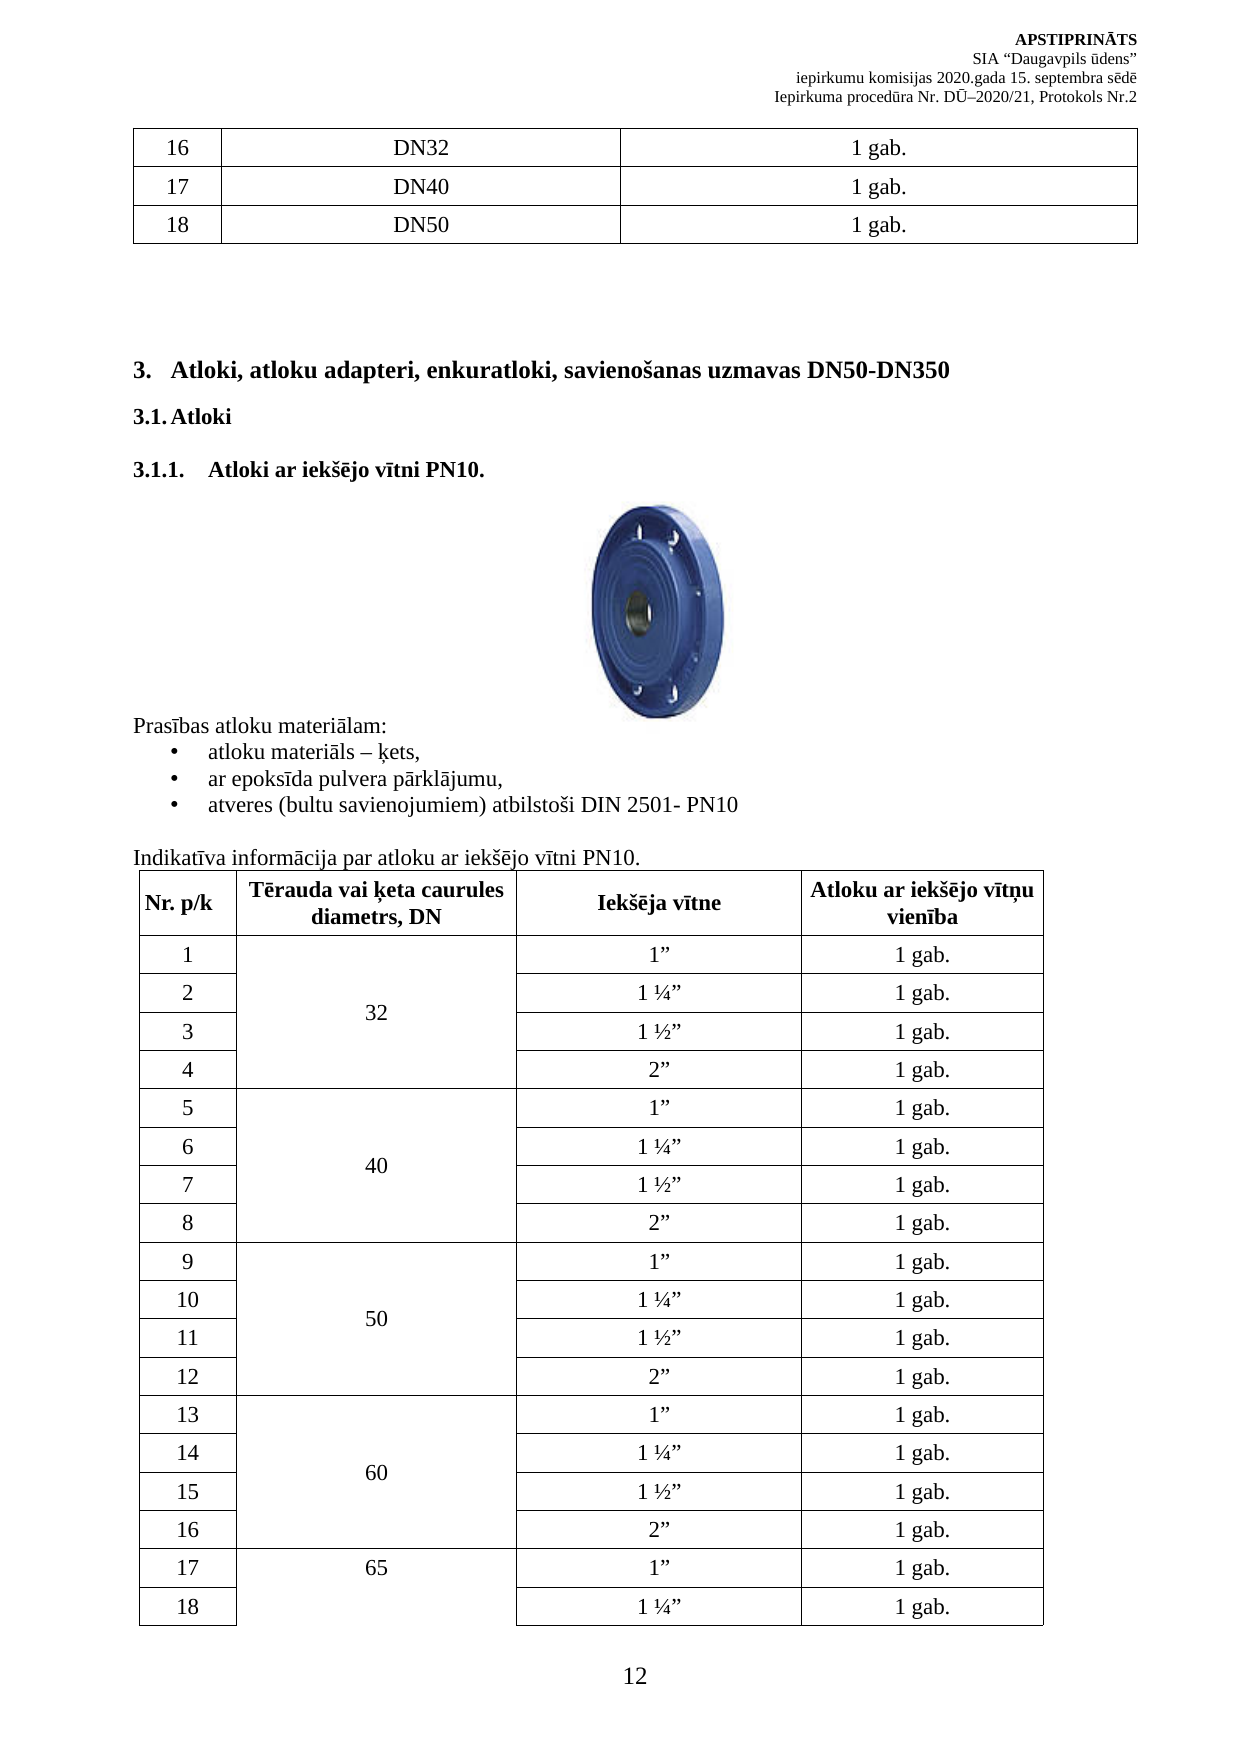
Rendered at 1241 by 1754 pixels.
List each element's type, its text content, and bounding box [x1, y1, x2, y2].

table_cell 1 gab. [802, 1588, 1043, 1625]
table_header Atloku ar iekšējo vītņu vienība [802, 871, 1043, 935]
list ar epoksīda pulvera pārklājumu, [170, 765, 1137, 791]
table_cell 1” [517, 1089, 801, 1126]
table_cell 1 gab. [802, 1358, 1043, 1395]
table_cell 16 [140, 1511, 236, 1548]
table_cell 6 [140, 1128, 236, 1165]
table_cell 1 gab. [802, 1549, 1043, 1586]
table_cell 1 gab. [802, 1511, 1043, 1548]
table_cell 1 gab. [802, 1396, 1043, 1433]
table_cell 1 gab. [621, 129, 1137, 166]
list Atloki [133, 403, 1137, 429]
table_cell 1 gab. [802, 1434, 1043, 1471]
list atveres (bultu savienojumiem) atbilstoši DIN 2501- PN10 [170, 791, 1137, 817]
table_cell 1 gab. [802, 1319, 1043, 1356]
table_cell 1 gab. [621, 206, 1137, 243]
table_cell 1 ½” [517, 1013, 801, 1050]
table_cell 3 [140, 1013, 236, 1050]
table_cell 1 gab. [802, 1051, 1043, 1088]
table_cell 1 ¼” [517, 1588, 801, 1625]
table_cell 18 [140, 1588, 236, 1625]
table_cell 1 ¼” [517, 1434, 801, 1471]
table_cell 1 gab. [802, 1473, 1043, 1510]
table_cell 1 ½” [517, 1319, 801, 1356]
table_cell 4 [140, 1051, 236, 1088]
table_cell 16 [134, 129, 221, 166]
table_cell 17 [140, 1549, 236, 1586]
table_cell 1 ¼” [517, 1281, 801, 1318]
table_cell 11 [140, 1319, 236, 1356]
text Prasības atloku materiālam: [133, 712, 1137, 738]
table_cell 2” [517, 1051, 801, 1088]
table_cell 1 gab. [802, 1128, 1043, 1165]
table_cell 1 gab. [802, 974, 1043, 1011]
table_cell DN40 [222, 167, 620, 205]
table_cell 17 [134, 167, 221, 205]
table_cell 2” [517, 1204, 801, 1241]
table_header Nr. p/k [140, 871, 236, 935]
table_cell 2” [517, 1511, 801, 1548]
table_cell 1” [517, 1243, 801, 1280]
table_cell DN50 [222, 206, 620, 243]
table_cell 8 [140, 1204, 236, 1241]
table_cell 1 gab. [802, 1243, 1043, 1280]
text Indikatīva informācija par atloku ar iekšējo vītni PN10. [133, 844, 1137, 870]
table_cell 12 [140, 1358, 236, 1395]
table_cell 1 ½” [517, 1166, 801, 1203]
table_cell 2 [140, 974, 236, 1011]
list atloku materiāls – ķets, [170, 738, 1137, 765]
table_cell 1 gab. [802, 1281, 1043, 1318]
table_cell 5 [140, 1089, 236, 1126]
table_cell 1 ¼” [517, 1128, 801, 1165]
table_cell 9 [140, 1243, 236, 1280]
table_cell 50 [237, 1243, 516, 1395]
table_cell 7 [140, 1166, 236, 1203]
table_header Iekšēja vītne [517, 871, 801, 935]
table_cell 40 [237, 1089, 516, 1241]
list Atloki ar iekšējo vītni PN10. [133, 456, 1137, 482]
list Atloki, atloku adapteri, enkuratloki, savienošanas uzmavas DN50-DN350 [133, 355, 1137, 384]
table_cell 1 ½” [517, 1473, 801, 1510]
table_cell 10 [140, 1281, 236, 1318]
table_cell 14 [140, 1434, 236, 1471]
table_cell 13 [140, 1396, 236, 1433]
table_cell 1 gab. [802, 1166, 1043, 1203]
table_cell 1 ¼” [517, 974, 801, 1011]
table_cell 18 [134, 206, 221, 243]
table_cell 1 [140, 936, 236, 973]
table_cell 1 gab. [621, 167, 1137, 205]
table_cell 32 [237, 936, 516, 1088]
table_cell 60 [237, 1396, 516, 1548]
table_cell DN32 [222, 129, 620, 166]
picture [510, 488, 805, 734]
table_cell 15 [140, 1473, 236, 1510]
table_cell 1” [517, 1549, 801, 1586]
table_cell 1” [517, 1396, 801, 1433]
table_cell 1 gab. [802, 1204, 1043, 1241]
table_header Tērauda vai ķeta caurules diametrs, DN [237, 871, 516, 935]
table_cell 1 gab. [802, 1013, 1043, 1050]
table_cell 2” [517, 1358, 801, 1395]
table_cell 1 gab. [802, 1089, 1043, 1126]
table_cell 65 [237, 1549, 516, 1625]
table_cell 1 gab. [802, 936, 1043, 973]
table_cell 1” [517, 936, 801, 973]
